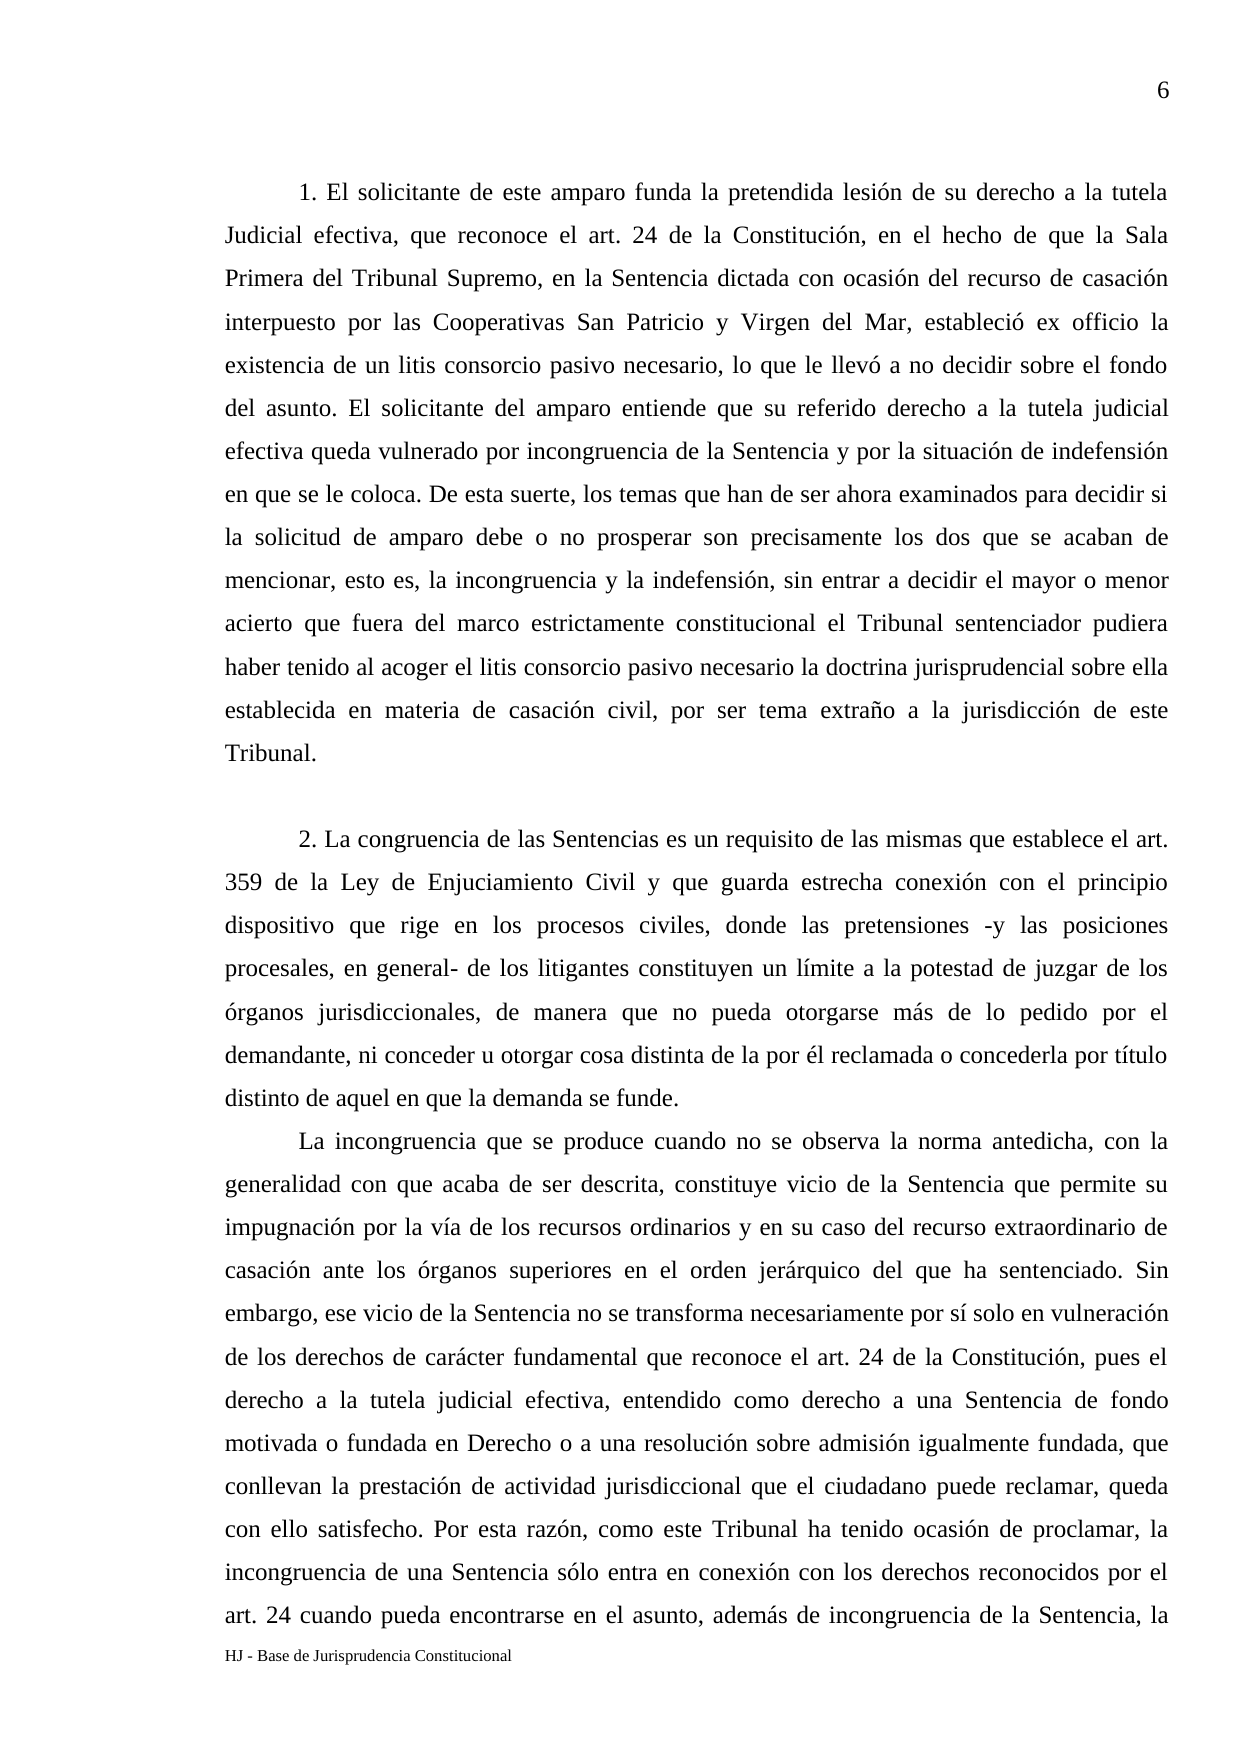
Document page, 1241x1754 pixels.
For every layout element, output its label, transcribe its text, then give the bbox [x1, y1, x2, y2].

text 1. El solicitante de este amparo funda la pretendida lesión de su derecho a la tutela Judicial efectiva, que reconoce el art. 24 de la Constitución, en el hecho de que la Sala Primera del Tribunal Supremo, en la Sentencia dictada con ocasión del recurso de casación interpuesto por las Cooperativas San Patricio y Virgen del Mar, estableció ex officio la existencia de un litis consorcio pasivo necesario, lo que le llevó a no decidir sobre el fondo del asunto. El solicitante del amparo entiende que su referido derecho a la tutela judicial efectiva queda vulnerado por incongruencia de la Sentencia y por la situación de indefensión en que se le coloca. De esta suerte, los temas que han de ser ahora examinados para decidir si la solicitud de amparo debe o no prosperar son precisamente los dos que se acaban de mencionar, esto es, la incongruencia y la indefensión, sin entrar a decidir el mayor o menor acierto que fuera del marco estrictamente constitucional el Tribunal sentenciador pudiera haber tenido al acoger el litis consorcio pasivo necesario la doctrina jurisprudencial sobre ella establecida en materia de casación civil, por ser tema extraño a la jurisdicción de este Tribunal. [224, 177, 1169, 767]
text 2. La congruencia de las Sentencias es un requisito de las mismas que establece el art. 359 de la Ley de Enjuciamiento Civil y que guarda estrecha conexión con el principio dispositivo que rige en los procesos civiles, donde las pretensiones -y las posiciones procesales, en general- de los litigantes constituyen un límite a la potestad de juzgar de los órganos jurisdiccionales, de manera que no pueda otorgarse más de lo pedido por el demandante, ni conceder u otorgar cosa distinta de la por él reclamada o concederla por título distinto de aquel en que la demanda se funde. [224, 824, 1169, 1112]
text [224, 1126, 1169, 1629]
